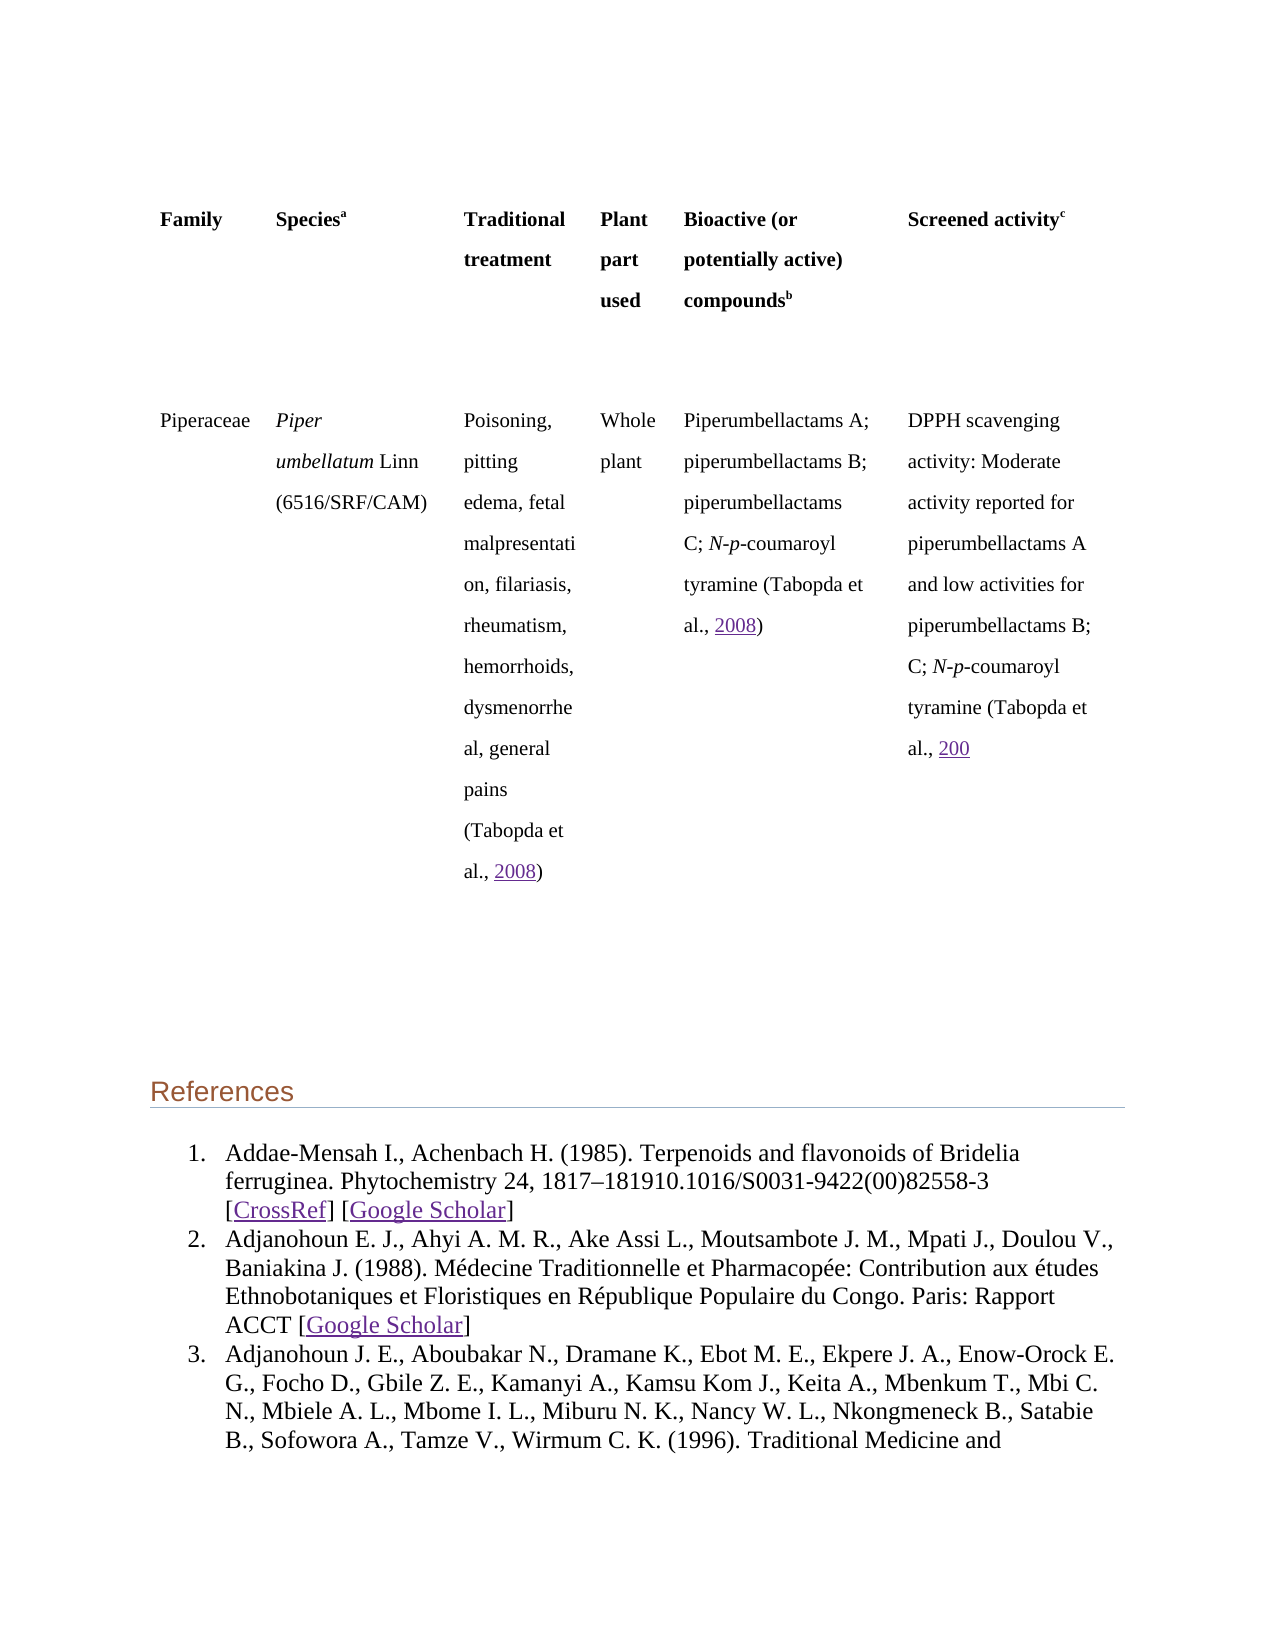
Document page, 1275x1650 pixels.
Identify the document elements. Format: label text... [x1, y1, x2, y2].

table_header Family [150, 150, 266, 352]
table_header Traditional treatment [454, 150, 590, 352]
table_cell Piper umbellatum Linn (6516/SRF/CAM) [266, 352, 453, 922]
text References [150, 1074, 1125, 1107]
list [187, 1339, 1125, 1454]
table_header Screened activityc [898, 150, 1125, 352]
table_header Speciesa [266, 150, 453, 352]
list Addae-Mensah I., Achenbach H. (1985). Terpenoids and flavonoids of Bridelia ferruginea. Phytochemistry 24, 1817–181910.1016/S0031-9422(00)82558-3 [CrossRef] [Google Scholar] [187, 1138, 1125, 1224]
list Adjanohoun E. J., Ahyi A. M. R., Ake Assi L., Moutsambote J. M., Mpati J., Doulou V., Baniakina J. (1988). Médecine Traditionnelle et Pharmacopée: Contribution aux études Ethnobotaniques et Floristiques en République Populaire du Congo. Paris: Rapport ACCT [Google Scholar] [187, 1224, 1125, 1339]
table_cell Piperaceae [150, 352, 266, 922]
table_cell DPPH scavenging activity: Moderate activity reported for piperumbellactams A and low activities for piperumbellactams B; C; N-p-coumaroyl tyramine (Tabopda et al., 200 [898, 352, 1125, 922]
table_header Bioactive (or potentially active) compoundsb [674, 150, 898, 352]
table_cell Whole plant [590, 352, 674, 922]
table_cell Poisoning, pitting edema, fetal malpresentation, filariasis, rheumatism, hemorrhoids, dysmenorrheal, general pains (Tabopda et al., 2008) [454, 352, 590, 922]
table_cell Piperumbellactams A; piperumbellactams B; piperumbellactams C; N-p-coumaroyl tyramine (Tabopda et al., 2008) [674, 352, 898, 922]
table_header Plant part used [590, 150, 674, 352]
